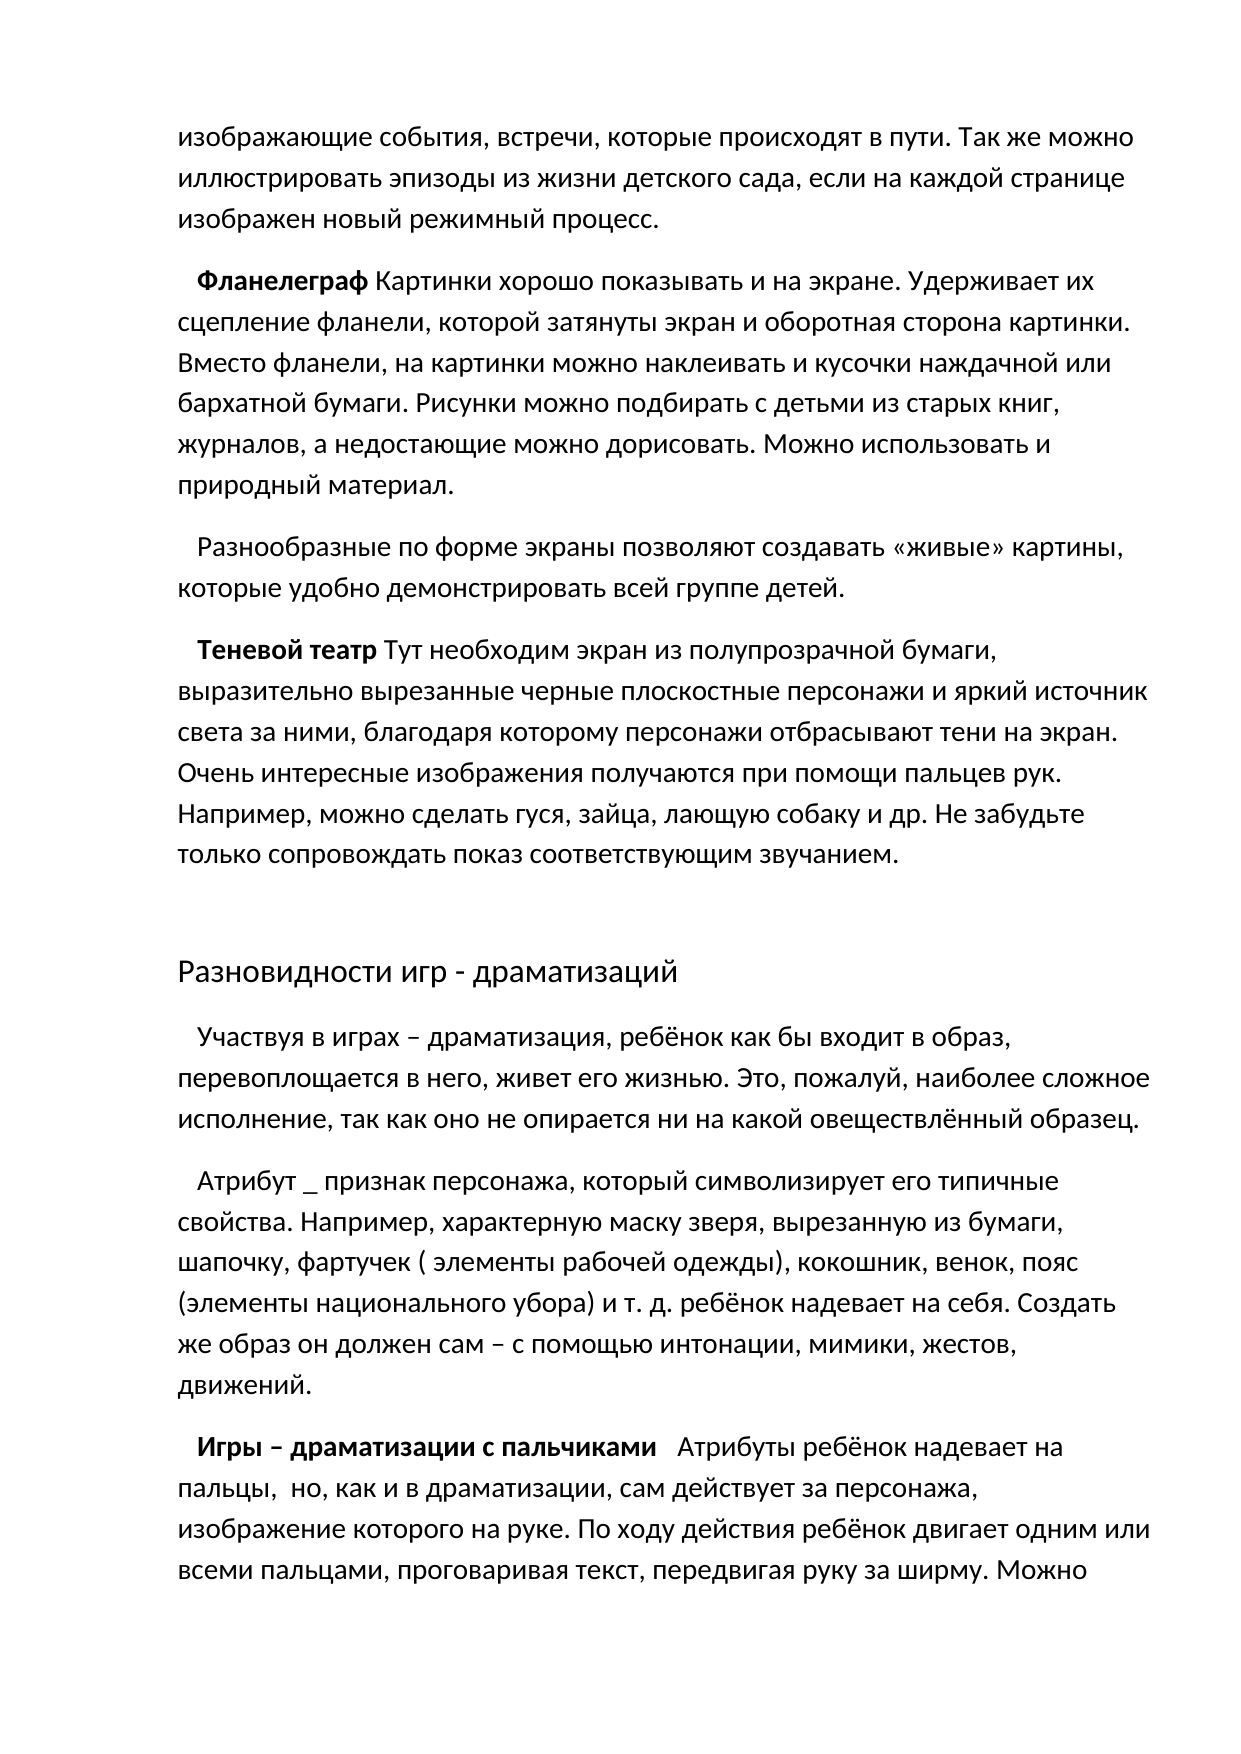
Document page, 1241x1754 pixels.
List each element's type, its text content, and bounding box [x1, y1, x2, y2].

text Фланелеграф Картинки хорошо показывать и на экране. Удерживает их сцепление фланели, которой затянуты экран и оборотная сторона картинки. Вместо фланели, на картинки можно наклеивать и кусочки наждачной или бархатной бумаги. Рисунки можно подбирать с детьми из старых книг, журналов, а недостающие можно дорисовать. Можно использовать и природный материал. [177, 262, 1152, 502]
text Атрибут _ признак персонажа, который символизирует его типичные свойства. Например, характерную маску зверя, вырезанную из бумаги, шапочку, фартучек ( элементы рабочей одежды), кокошник, венок, пояс (элементы национального убора) и т. д. ребёнок надевает на себя. Создать же образ он должен сам – с помощью интонации, мимики, жестов, движений. [177, 1162, 1152, 1402]
text Разнообразные по форме экраны позволяют создавать «живые» картины, которые удобно демонстрировать всей группе детей. [177, 528, 1152, 605]
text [177, 1428, 1152, 1587]
text Разновидности игр - драматизаций [177, 950, 1152, 991]
text Участвуя в играх – драматизация, ребёнок как бы входит в образ, перевоплощается в него, живет его жизнью. Это, пожалуй, наиболее сложное исполнение, так как оно не опирается ни на какой овеществлённый образец. [177, 1018, 1152, 1136]
text Теневой театр Тут необходим экран из полупрозрачной бумаги, выразительно вырезанные черные плоскостные персонажи и яркий источник света за ними, благодаря которому персонажи отбрасывают тени на экран. Очень интересные изображения получаются при помощи пальцев рук. Например, можно сделать гуся, зайца, лающую собаку и др. Не забудьте только сопровождать показ соответствующим звучанием. [177, 631, 1152, 871]
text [177, 118, 1152, 236]
